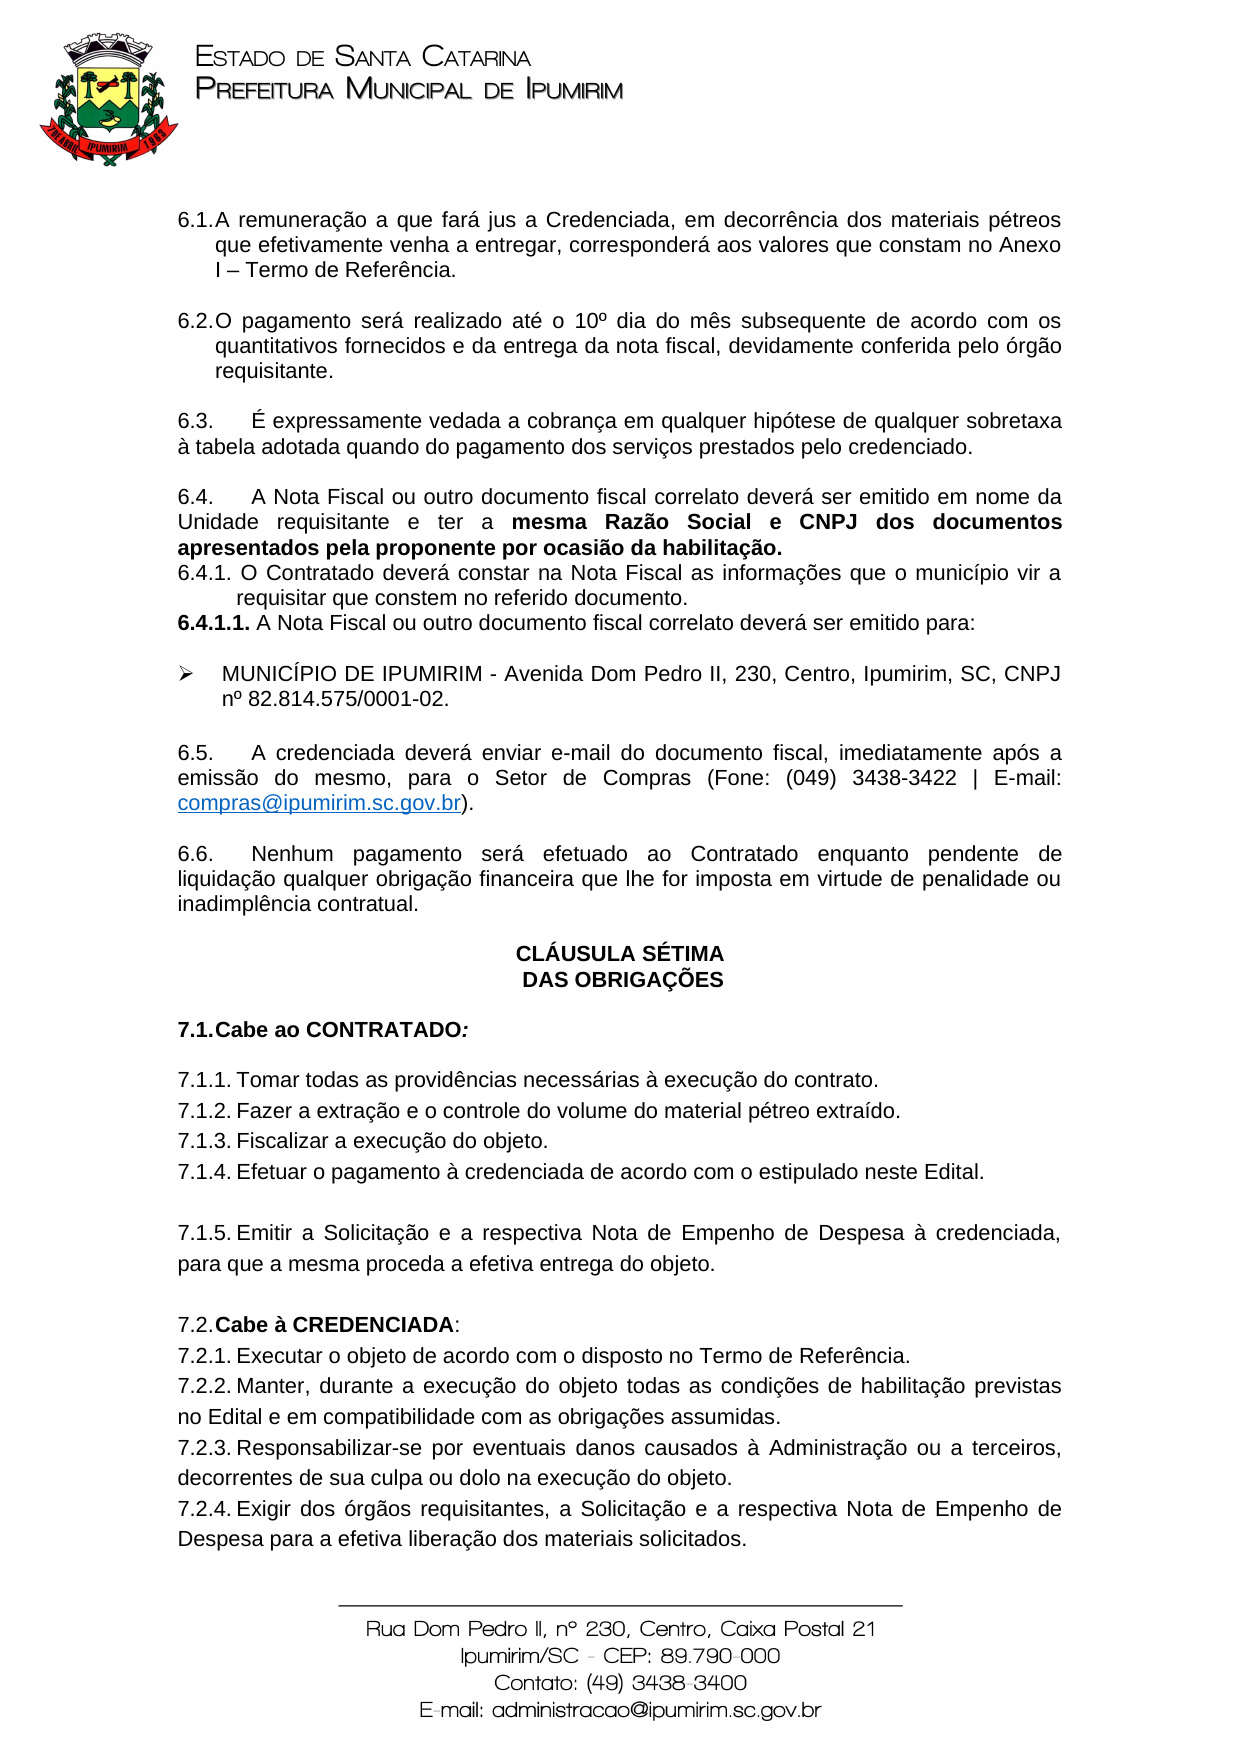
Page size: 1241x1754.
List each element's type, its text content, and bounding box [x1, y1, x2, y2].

list A Nota Fiscal ou outro documento fiscal correlato deverá ser emitido em nome da Unidade requisitante e ter a mesma Razão Social e CNPJ dos documentos apresentados pela proponente por ocasião da habilitação. [177, 484, 1063, 560]
list Cabe ao CONTRATADO: [177, 1017, 1063, 1042]
list Cabe à CREDENCIADA: [177, 1308, 1063, 1339]
list Efetuar o pagamento à credenciada de acordo com o estipulado neste Edital. [177, 1155, 1063, 1186]
list Fazer a extração e o controle do volume do material pétreo extraído. [177, 1094, 1063, 1124]
picture [31, 27, 644, 173]
list A remuneração a que fará jus a Credenciada, em decorrência dos materiais pétreos que efetivamente venha a entregar, corresponderá aos valores que constam no Anexo I – Termo de Referência. [177, 207, 1063, 282]
list Manter, durante a execução do objeto todas as condições de habilitação previstas no Edital e em compatibilidade com as obrigações assumidas. [177, 1369, 1063, 1431]
text CLÁUSULA SÉTIMA [177, 941, 1063, 967]
text 6.4.1.1. A Nota Fiscal ou outro documento fiscal correlato deverá ser emitido para: [177, 610, 1063, 635]
list Emitir a Solicitação e a respectiva Nota de Empenho de Despesa à credenciada, para que a mesma proceda a efetiva entrega do objeto. [177, 1216, 1063, 1277]
list Executar o objeto de acordo com o disposto no Termo de Referência. [177, 1339, 1063, 1369]
text 6.4.1. O Contratado deverá constar na Nota Fiscal as informações que o município vir a requisitar que constem no referido documento. [177, 560, 1063, 610]
list Responsabilizar-se por eventuais danos causados à Administração ou a terceiros, decorrentes de sua culpa ou dolo na execução do objeto. [177, 1431, 1063, 1492]
list MUNICÍPIO DE IPUMIRIM - Avenida Dom Pedro II, 230, Centro, Ipumirim, SC, CNPJ nº 82.814.575/0001-02. [177, 661, 1063, 711]
list A credenciada deverá enviar e-mail do documento fiscal, imediatamente após a emissão do mesmo, para o Setor de Compras (Fone: (049) 3438-3422 | E-mail: compras@ipumirim.sc.gov.br). [177, 740, 1063, 815]
list Exigir dos órgãos requisitantes, a Solicitação e a respectiva Nota de Empenho de Despesa para a efetiva liberação dos materiais solicitados. [177, 1492, 1063, 1553]
list É expressamente vedada a cobrança em qualquer hipótese de qualquer sobretaxa à tabela adotada quando do pagamento dos serviços prestados pelo credenciado. [177, 408, 1063, 459]
list Fiscalizar a execução do objeto. [177, 1124, 1063, 1155]
list Nenhum pagamento será efetuado ao Contratado enquanto pendente de liquidação qualquer obrigação financeira que lhe for imposta em virtude de penalidade ou inadimplência contratual. [177, 841, 1063, 916]
list O pagamento será realizado até o 10º dia do mês subsequente de acordo com os quantitativos fornecidos e da entrega da nota fiscal, devidamente conferida pelo órgão requisitante. [177, 308, 1063, 383]
list Tomar todas as providências necessárias à execução do contrato. [177, 1063, 1063, 1094]
picture [177, 1595, 1063, 1748]
text DAS OBRIGAÇÕES [177, 967, 1063, 992]
